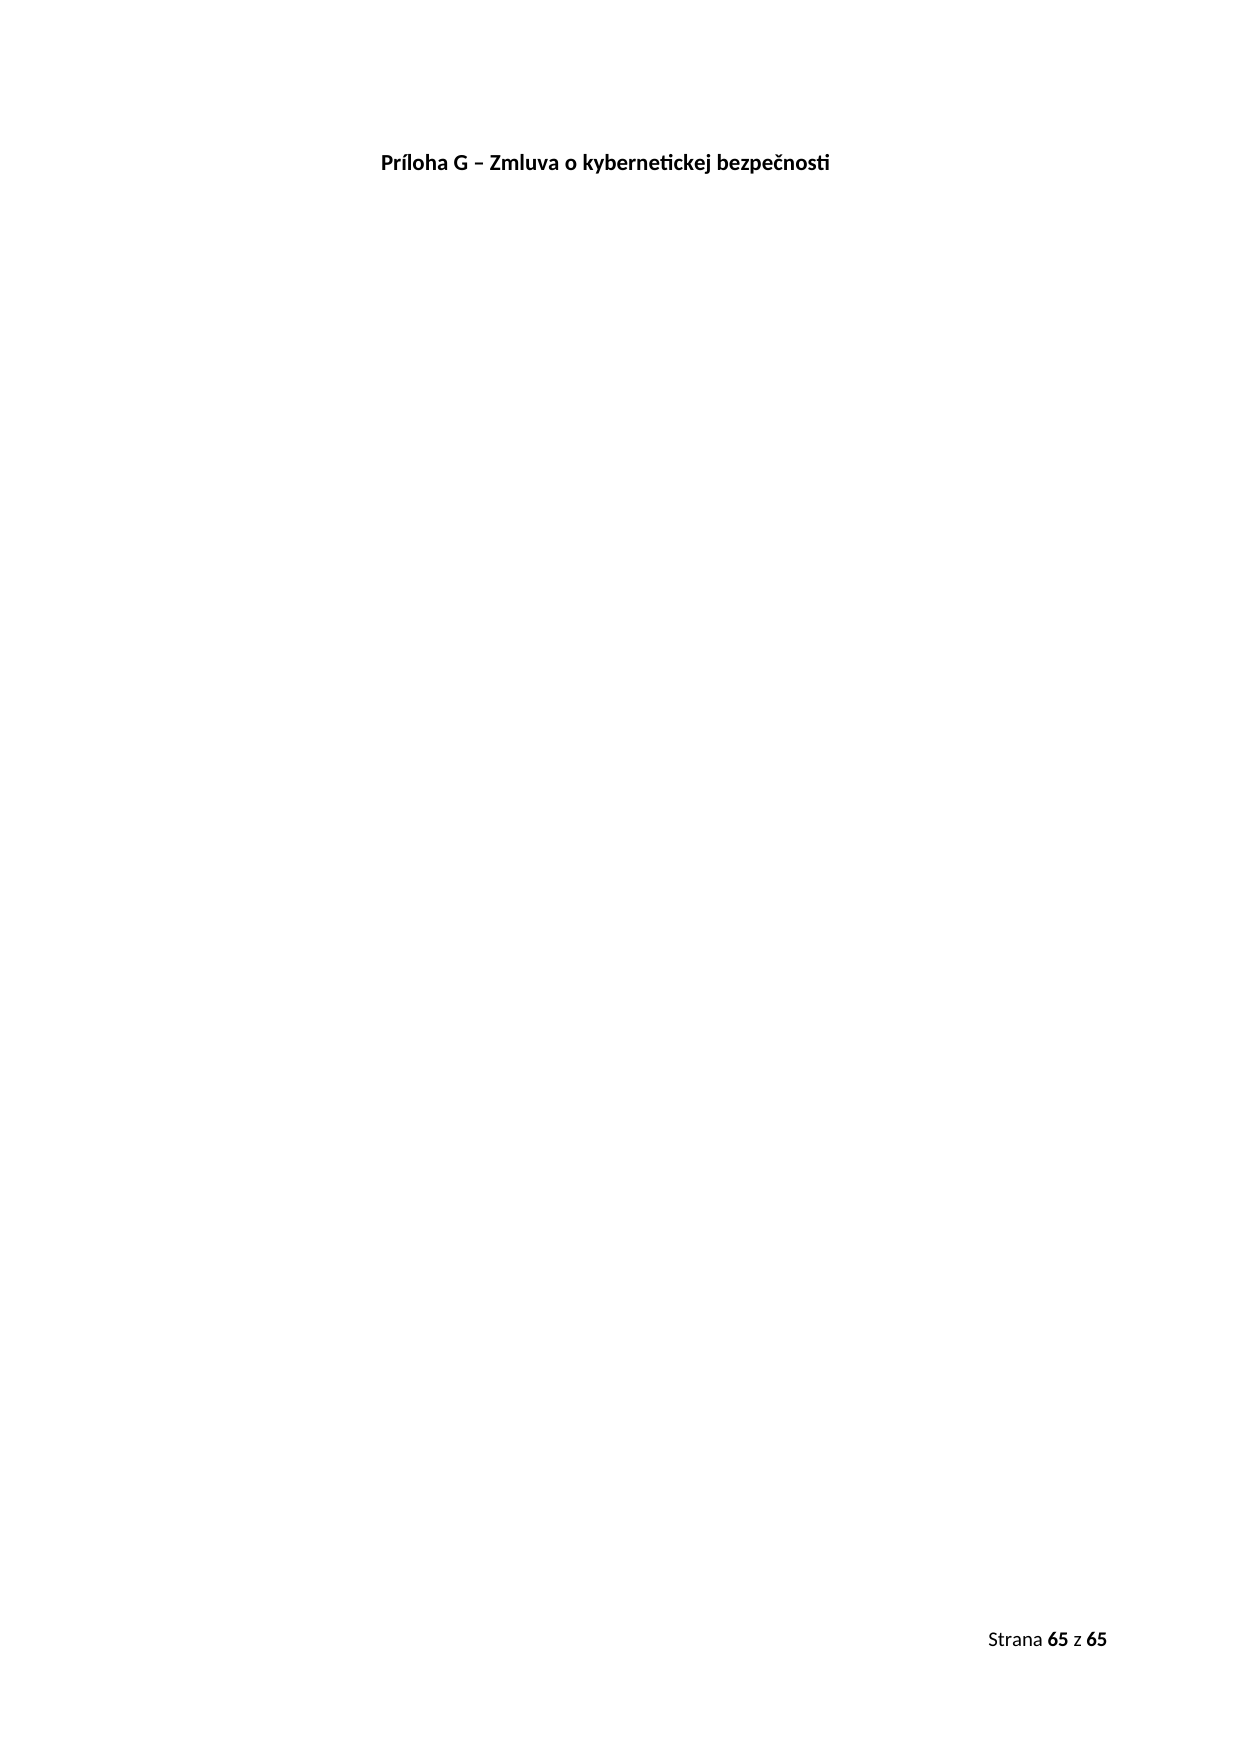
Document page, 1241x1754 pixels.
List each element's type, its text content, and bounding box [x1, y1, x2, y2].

subtitle Príloha G – Zmluva o kybernetickej bezpečnosti [103, 148, 1107, 176]
